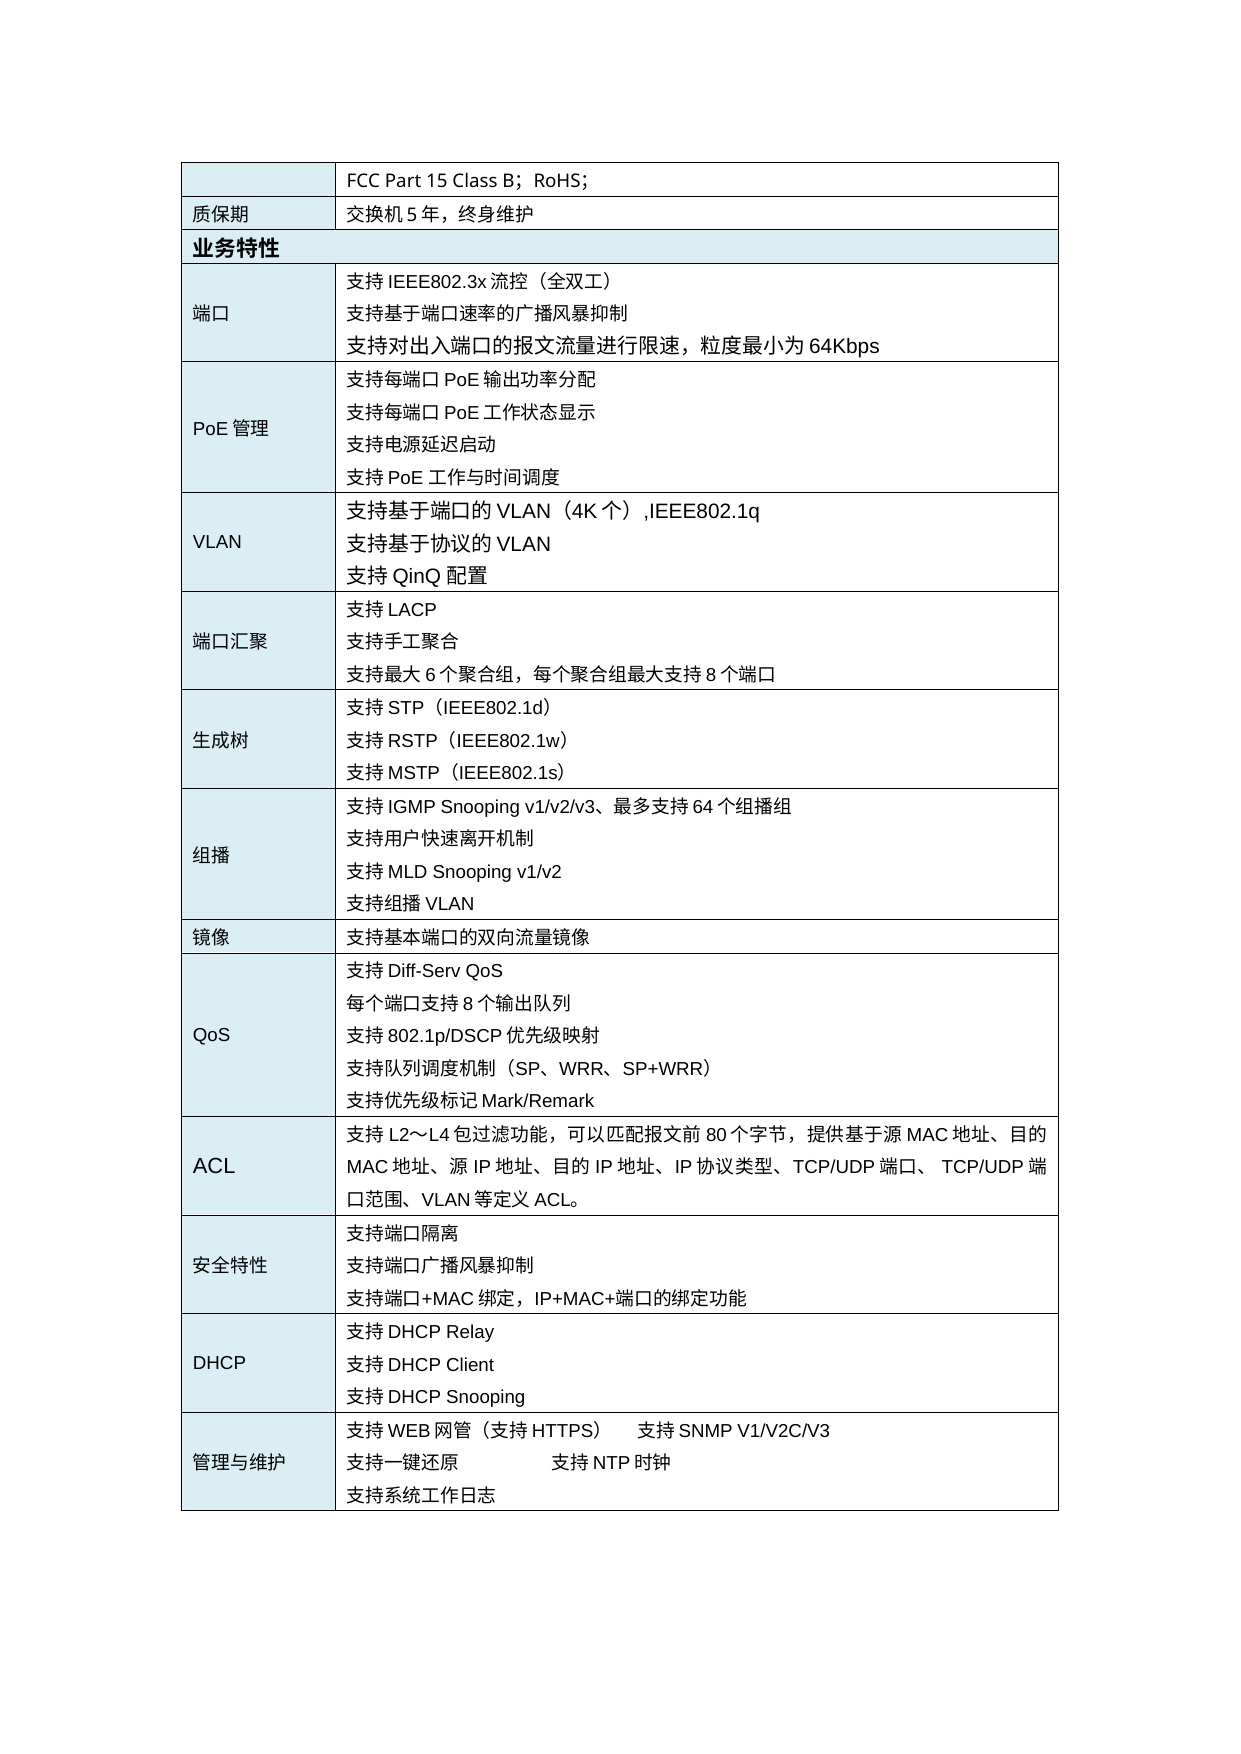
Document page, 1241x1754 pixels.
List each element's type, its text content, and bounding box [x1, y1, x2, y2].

table_cell 支持WEB网管（支持HTTPS） 支持SNMP V1/V2C/V3 支持一键还原 支持NTP时钟 支持系统工作日志 [336, 1413, 1058, 1510]
table_cell ACL [182, 1117, 335, 1214]
table_cell 安规认证 [182, 163, 335, 196]
table_cell 生成树 [182, 690, 335, 788]
table_cell PoE管理 [182, 362, 335, 492]
table_cell 支持端口隔离 支持端口广播风暴抑制 支持端口+MAC绑定，IP+MAC+端口的绑定功能 [336, 1216, 1058, 1313]
table_cell 支持LACP 支持手工聚合 支持最大6个聚合组，每个聚合组最大支持8个端口 [336, 592, 1058, 689]
table_cell 组播 [182, 789, 335, 919]
table_cell 支持DHCP Relay 支持DHCP Client 支持DHCP Snooping [336, 1314, 1058, 1412]
table_cell QoS [182, 954, 335, 1116]
table_cell 端口汇聚 [182, 592, 335, 689]
table_cell 支持基于端口的VLAN（4K个）,IEEE802.1q 支持基于协议的VLAN 支持QinQ 配置 [336, 493, 1058, 591]
table_cell VLAN [182, 493, 335, 591]
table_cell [336, 163, 1058, 196]
table_cell 质保期 [182, 197, 335, 229]
table_cell 支持STP（IEEE802.1d） 支持RSTP（IEEE802.1w） 支持MSTP（IEEE802.1s） [336, 690, 1058, 788]
table_cell 管理与维护 [182, 1413, 335, 1510]
table_cell 安全特性 [182, 1216, 335, 1313]
table_cell 支持L2～L4包过滤功能，可以匹配报文前80个字节，提供基于源MAC地址、目的MAC地址、源IP地址、目的IP地址、IP协议类型、TCP/UDP端口、 TCP/UDP端口范围、VLAN等定义ACL。 [336, 1117, 1058, 1214]
table_cell 镜像 [182, 920, 335, 952]
table_cell 业务特性 [182, 230, 1058, 263]
table_cell DHCP [182, 1314, 335, 1412]
table_cell 支持每端口PoE输出功率分配 支持每端口PoE工作状态显示 支持电源延迟启动 支持PoE 工作与时间调度 [336, 362, 1058, 492]
table_cell 端口 [182, 264, 335, 361]
table_cell 支持基本端口的双向流量镜像 [336, 920, 1058, 952]
table_cell 支持IEEE802.3x流控（全双工） 支持基于端口速率的广播风暴抑制 支持对出入端口的报文流量进行限速，粒度最小为64Kbps [336, 264, 1058, 361]
table_cell 交换机5年，终身维护 [336, 197, 1058, 229]
table_cell 支持Diff-Serv QoS 每个端口支持8个输出队列 支持802.1p/DSCP优先级映射 支持队列调度机制（SP、WRR、SP+WRR） 支持优先级标记Mark/Remark [336, 954, 1058, 1116]
table_cell 支持IGMP Snooping v1/v2/v3、最多支持64个组播组 支持用户快速离开机制 支持MLD Snooping v1/v2 支持组播VLAN [336, 789, 1058, 919]
